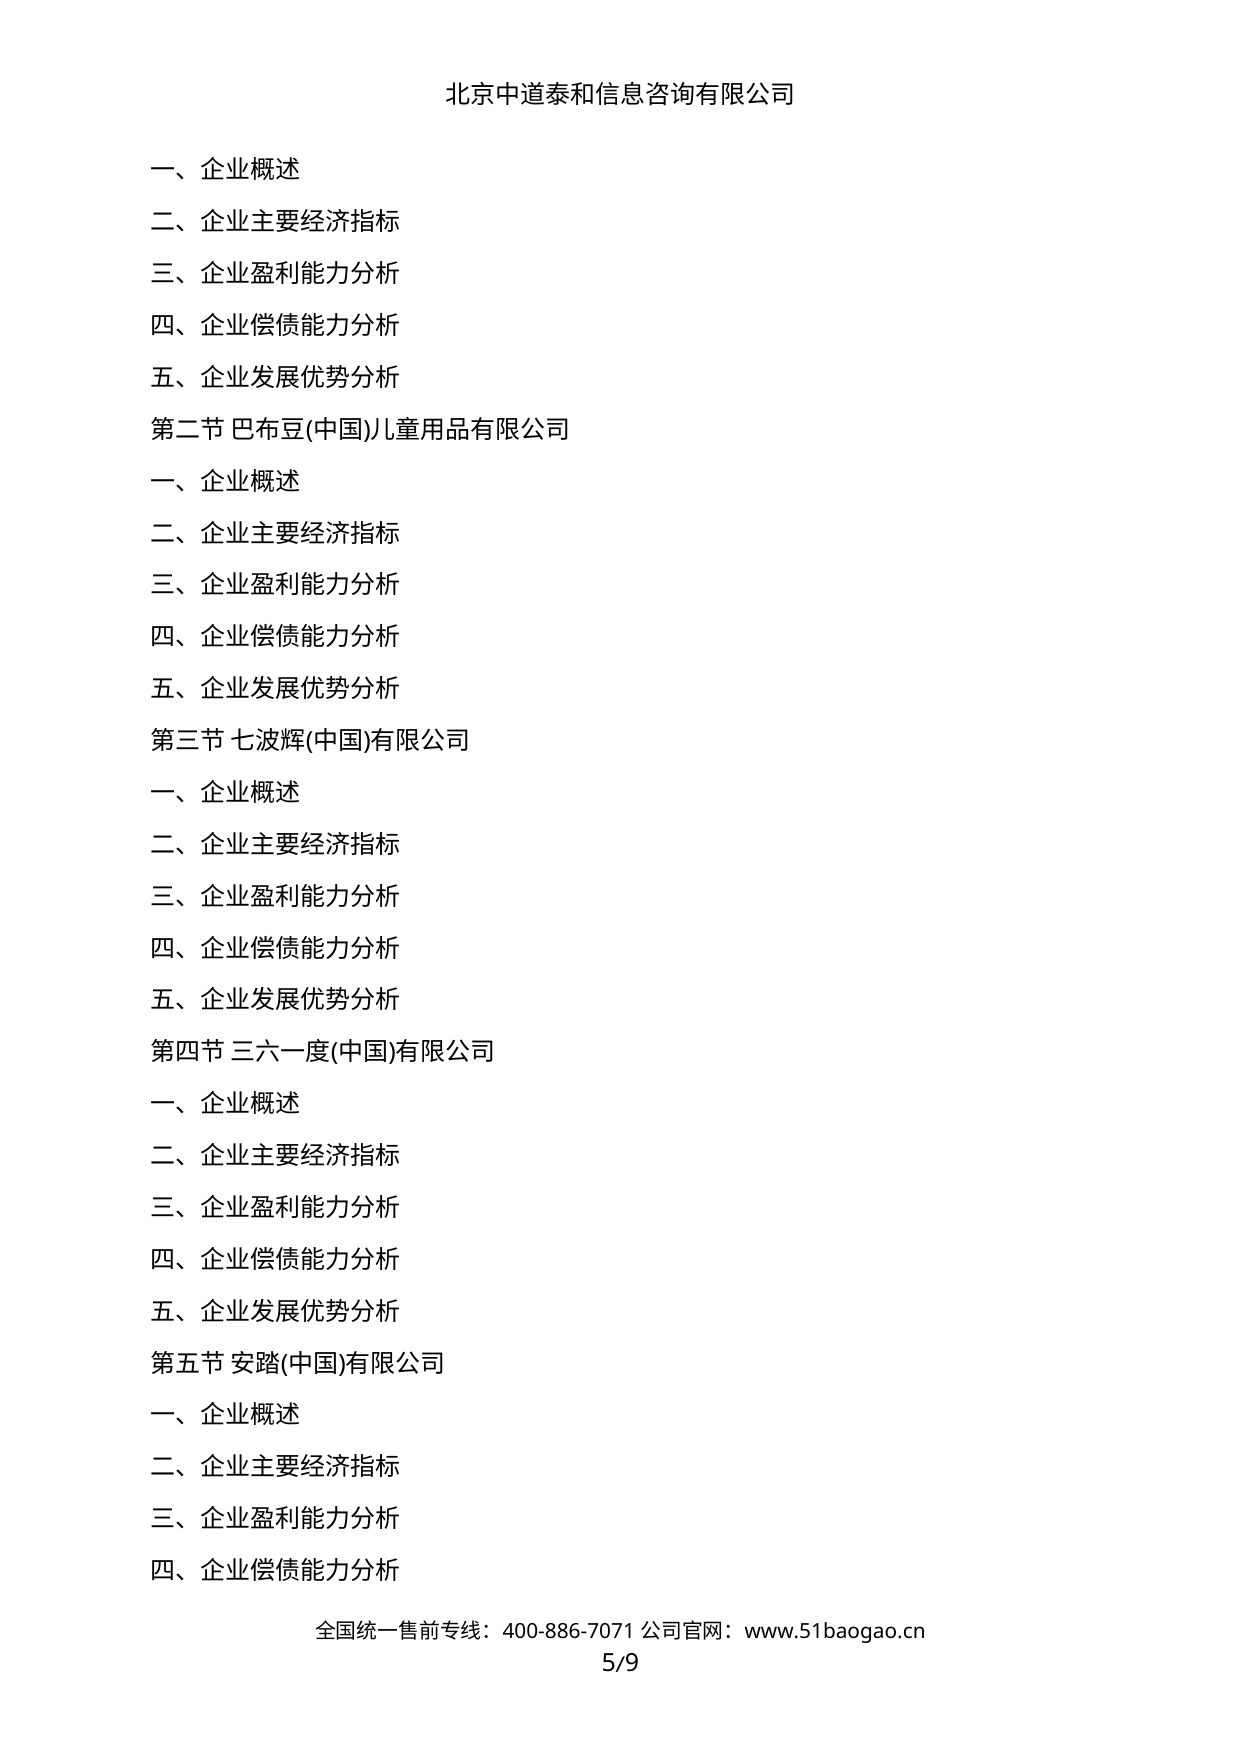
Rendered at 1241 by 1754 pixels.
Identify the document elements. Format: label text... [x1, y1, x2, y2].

text 第四节 三六一度(中国)有限公司 [150, 1032, 1090, 1068]
text 一、企业概述 [150, 772, 1090, 809]
text 一、企业概述 [150, 150, 1090, 186]
text 四、企业偿债能力分析 [150, 1239, 1090, 1276]
text 第三节 七波辉(中国)有限公司 [150, 721, 1090, 757]
text 三、企业盈利能力分析 [150, 1499, 1090, 1535]
text 一、企业概述 [150, 461, 1090, 497]
text 第二节 巴布豆(中国)儿童用品有限公司 [150, 409, 1090, 446]
text 二、企业主要经济指标 [150, 1136, 1090, 1172]
text 二、企业主要经济指标 [150, 1447, 1090, 1483]
text 二、企业主要经济指标 [150, 202, 1090, 238]
text 三、企业盈利能力分析 [150, 565, 1090, 601]
text 一、企业概述 [150, 1395, 1090, 1431]
text 四、企业偿债能力分析 [150, 617, 1090, 653]
text 三、企业盈利能力分析 [150, 1187, 1090, 1224]
text 五、企业发展优势分析 [150, 980, 1090, 1016]
text 三、企业盈利能力分析 [150, 876, 1090, 912]
text 五、企业发展优势分析 [150, 669, 1090, 705]
text 二、企业主要经济指标 [150, 824, 1090, 861]
text 四、企业偿债能力分析 [150, 306, 1090, 342]
text 四、企业偿债能力分析 [150, 928, 1090, 964]
text 一、企业概述 [150, 1084, 1090, 1120]
text 第五节 安踏(中国)有限公司 [150, 1343, 1090, 1379]
text 四、企业偿债能力分析 [150, 1551, 1090, 1587]
text 五、企业发展优势分析 [150, 1291, 1090, 1327]
text 三、企业盈利能力分析 [150, 254, 1090, 290]
text 二、企业主要经济指标 [150, 513, 1090, 549]
text 五、企业发展优势分析 [150, 357, 1090, 394]
